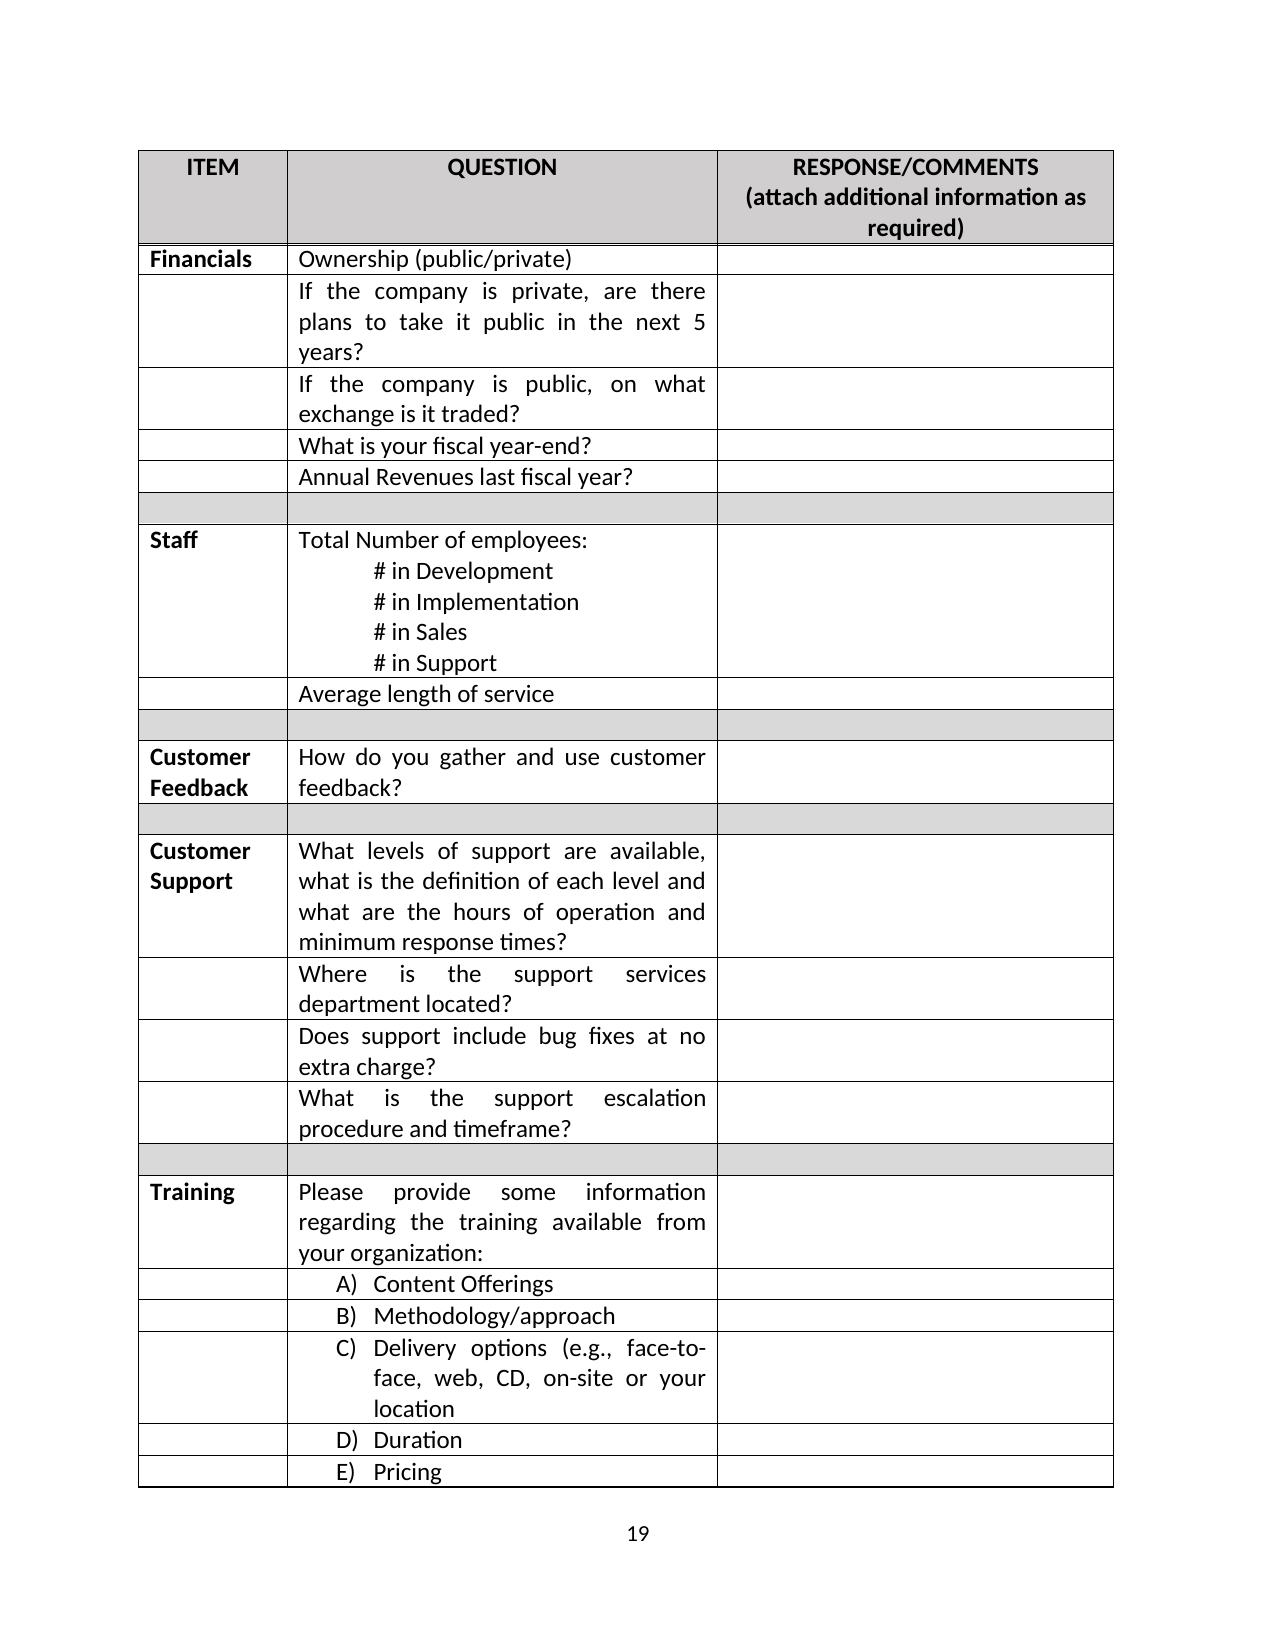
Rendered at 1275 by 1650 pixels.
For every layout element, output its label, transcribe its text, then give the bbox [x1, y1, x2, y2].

table_cell [139, 430, 287, 460]
table_cell [718, 678, 1113, 709]
table_cell What is the support escalation procedure and timeframe? [288, 1082, 717, 1143]
table_cell If the company is public, on what exchange is it traded? [288, 368, 717, 429]
table_cell [288, 1144, 717, 1175]
table_cell [139, 710, 287, 740]
table_cell How do you gather and use customer feedback? [288, 741, 717, 802]
table_cell [718, 958, 1113, 1019]
table_cell [718, 461, 1113, 492]
table_cell [718, 1300, 1113, 1331]
table_cell [718, 493, 1113, 523]
table_cell Training [139, 1176, 287, 1267]
table_cell If the company is private, are there plans to take it public in the next 5 years? [288, 275, 717, 367]
table_cell Does support include bug fixes at no extra charge? [288, 1020, 717, 1081]
table_cell [718, 368, 1113, 429]
table_cell [139, 493, 287, 523]
table_cell [288, 710, 717, 740]
table_cell Customer Support [139, 835, 287, 957]
table_cell Financials [139, 246, 287, 274]
table_cell Where is the support services department located? [288, 958, 717, 1019]
table_cell [139, 461, 287, 492]
table_cell [139, 678, 287, 709]
table_cell Customer Feedback [139, 741, 287, 802]
table_cell [718, 1176, 1113, 1267]
table_cell [139, 1456, 287, 1486]
table_cell [139, 804, 287, 834]
table_cell [718, 1456, 1113, 1486]
table_cell [139, 1424, 287, 1455]
table_cell Average length of service [288, 678, 717, 709]
table_header QUESTION [288, 151, 717, 243]
table_cell [718, 430, 1113, 460]
table_cell [718, 1269, 1113, 1299]
table_cell [288, 804, 717, 834]
table_cell Duration [288, 1424, 717, 1455]
table_cell Methodology/approach [288, 1300, 717, 1331]
table_cell [718, 275, 1113, 367]
table_cell [718, 804, 1113, 834]
table_cell [288, 493, 717, 523]
table_cell [718, 1144, 1113, 1175]
table_cell Staff [139, 525, 287, 677]
table_cell [718, 741, 1113, 802]
table_cell [718, 835, 1113, 957]
table_cell Total Number of employees: # in Development # in Implementation # in Sales # in Support [288, 525, 717, 677]
table_cell [139, 1020, 287, 1081]
table_cell [139, 1144, 287, 1175]
table_cell Ownership (public/private) [288, 246, 717, 274]
table_cell [139, 1332, 287, 1423]
table_cell [718, 1082, 1113, 1143]
table_cell Pricing [288, 1456, 717, 1486]
table_header ITEM [139, 151, 287, 243]
table_cell Annual Revenues last fiscal year? [288, 461, 717, 492]
table_cell [139, 1269, 287, 1299]
table_cell [139, 1082, 287, 1143]
table_cell What levels of support are available, what is the definition of each level and what are the hours of operation and minimum response times? [288, 835, 717, 957]
table_cell [718, 1332, 1113, 1423]
table_cell [139, 958, 287, 1019]
table_cell [718, 246, 1113, 274]
table_cell [139, 275, 287, 367]
table_cell [718, 710, 1113, 740]
table_cell Content Offerings [288, 1269, 717, 1299]
table_cell [139, 368, 287, 429]
table_header RESPONSE/COMMENTS (attach additional information as required) [718, 151, 1113, 243]
table_cell Delivery options (e.g., face-to-face, web, CD, on-site or your location [288, 1332, 717, 1423]
table_cell [718, 1424, 1113, 1455]
table_cell What is your fiscal year-end? [288, 430, 717, 460]
table_cell [139, 1300, 287, 1331]
table_cell [718, 1020, 1113, 1081]
table_cell Please provide some information regarding the training available from your organization: [288, 1176, 717, 1267]
table_cell [718, 525, 1113, 677]
